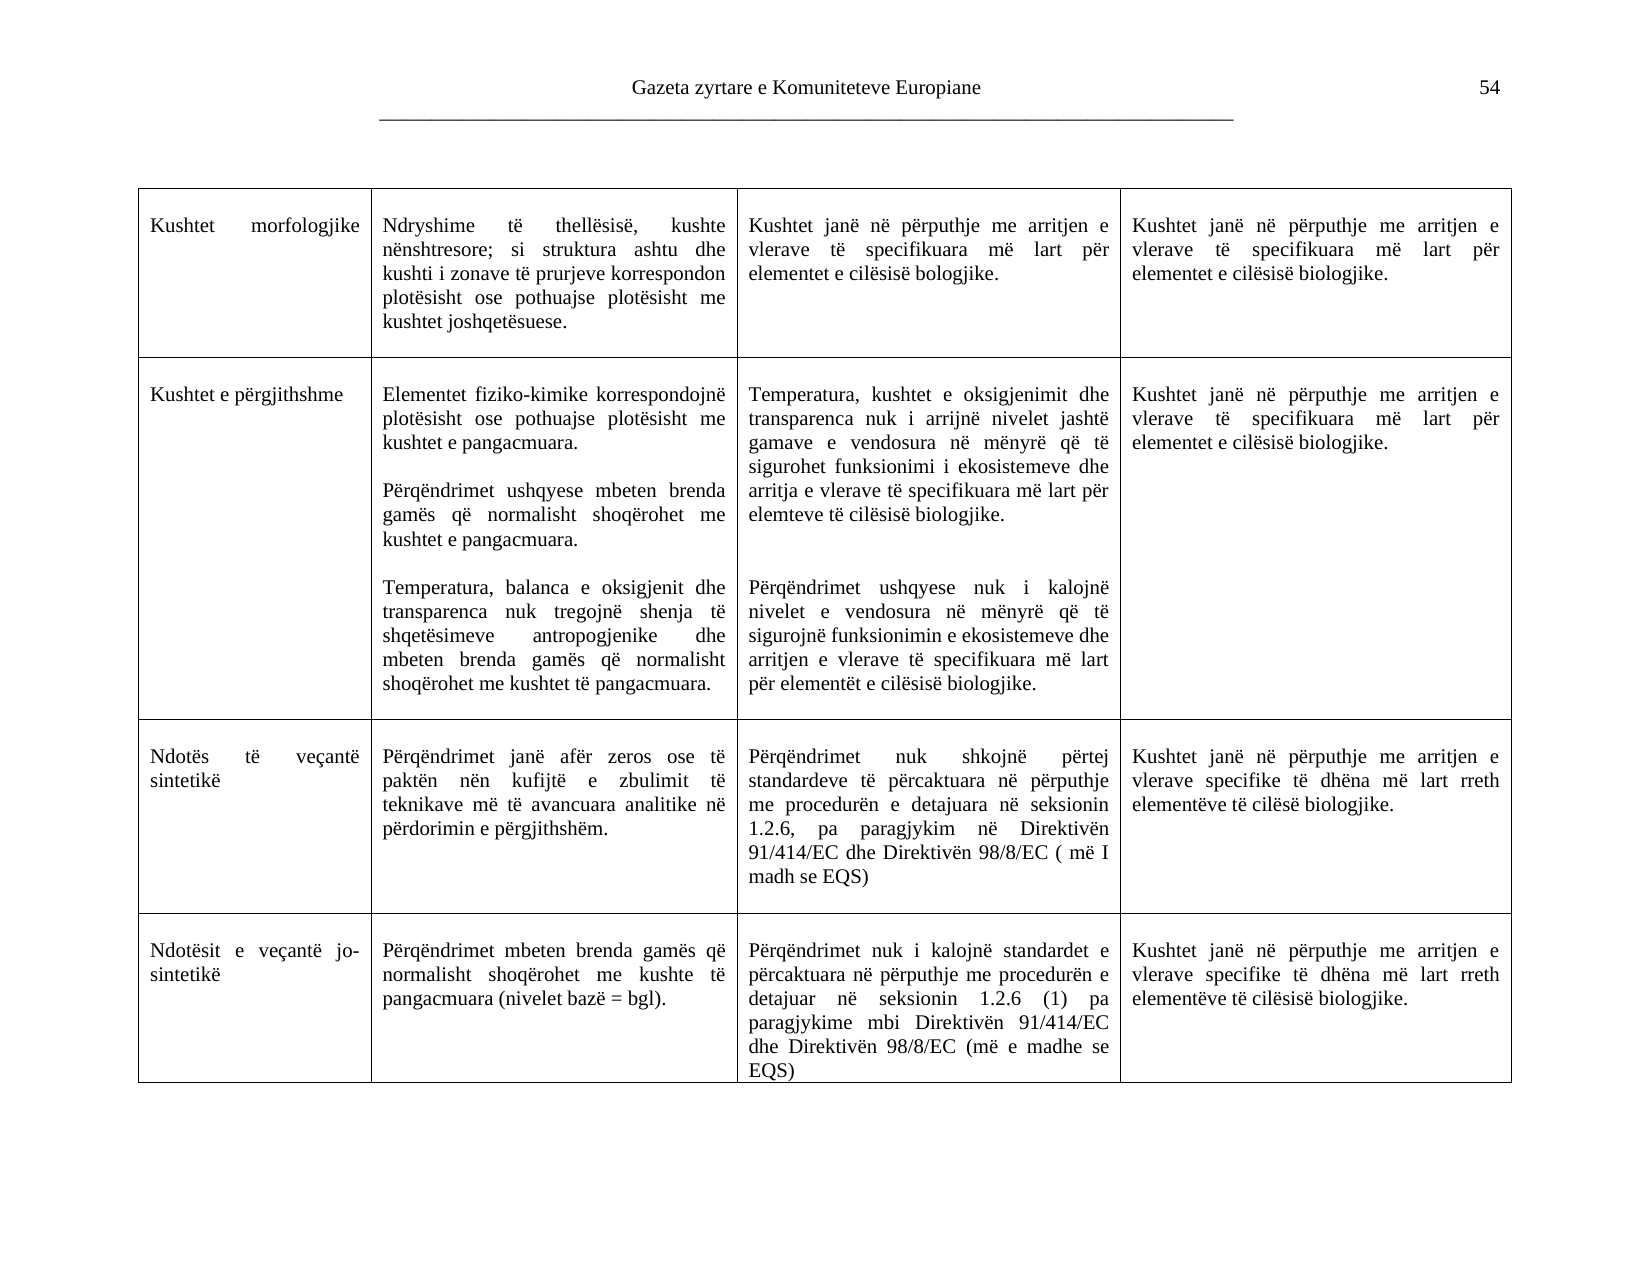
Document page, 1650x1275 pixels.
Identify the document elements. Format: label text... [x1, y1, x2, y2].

table_cell Përqëndrimet janë afër zeros ose të paktën nën kufijtë e zbulimit të teknikave më të avancuara analitike në përdorimin e përgjithshëm. [372, 720, 737, 912]
table_cell Kushtet janë në përputhje me arritjen e vlerave të specifikuara më lart për elementet e cilësisë biologjike. [1121, 189, 1511, 357]
table_cell Kushtet janë në përputhje me arritjen e vlerave specifike të dhëna më lart rreth elementëve të cilësisë biologjike. [1121, 914, 1511, 1082]
table_cell Ndotësit e veçantë jo- sintetikë [139, 914, 371, 1082]
table_cell Përqëndrimet nuk shkojnë përtej standardeve të përcaktuara në përputhje me procedurën e detajuara në seksionin 1.2.6, pa paragjykim në Direktivën 91/414/EC dhe Direktivën 98/8/EC ( më I madh se EQS) [738, 720, 1120, 912]
table_cell Përqëndrimet nuk i kalojnë standardet e përcaktuara në përputhje me procedurën e detajuar në seksionin 1.2.6 (1) pa paragjykime mbi Direktivën 91/414/EC dhe Direktivën 98/8/EC (më e madhe se EQS) [738, 914, 1120, 1082]
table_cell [738, 189, 1120, 357]
table_cell Ndotës të veçantë sintetikë [139, 720, 371, 912]
table_cell Kushtet janë në përputhje me arritjen e vlerave specifike të dhëna më lart rreth elementëve të cilësë biologjike. [1121, 720, 1511, 912]
table_cell Ndryshime të thellësisë, kushte nënshtresore; si struktura ashtu dhe kushti i zonave të prurjeve korrespondon plotësisht ose pothuajse plotësisht me kushtet joshqetësuese. [372, 189, 737, 357]
table_cell Kushtet janë në përputhje me arritjen e vlerave të specifikuara më lart për elementet e cilësisë biologjike. [1121, 358, 1511, 719]
table_cell Kushtet morfologjike [139, 189, 371, 357]
table_cell Përqëndrimet mbeten brenda gamës që normalisht shoqërohet me kushte të pangacmuara (nivelet bazë = bgl). [372, 914, 737, 1082]
table_cell Temperatura, kushtet e oksigjenimit dhe transparenca nuk i arrijnë nivelet jashtë gamave e vendosura në mënyrë që të sigurohet funksionimi i ekosistemeve dhe arritja e vlerave të specifikuara më lart për elemteve të cilësisë biologjike. Përqëndrimet ushqyese nuk i kalojnë nivelet e vendosura në mënyrë që të sigurojnë funksionimin e ekosistemeve dhe arritjen e vlerave të specifikuara më lart për elementët e cilësisë biologjike. [738, 358, 1120, 719]
table_cell Kushtet e përgjithshme [139, 358, 371, 719]
table_cell Elementet fiziko-kimike korrespondojnë plotësisht ose pothuajse plotësisht me kushtet e pangacmuara. Përqëndrimet ushqyese mbeten brenda gamës që normalisht shoqërohet me kushtet e pangacmuara. Temperatura, balanca e oksigjenit dhe transparenca nuk tregojnë shenja të shqetësimeve antropogjenike dhe mbeten brenda gamës që normalisht shoqërohet me kushtet të pangacmuara. [372, 358, 737, 719]
